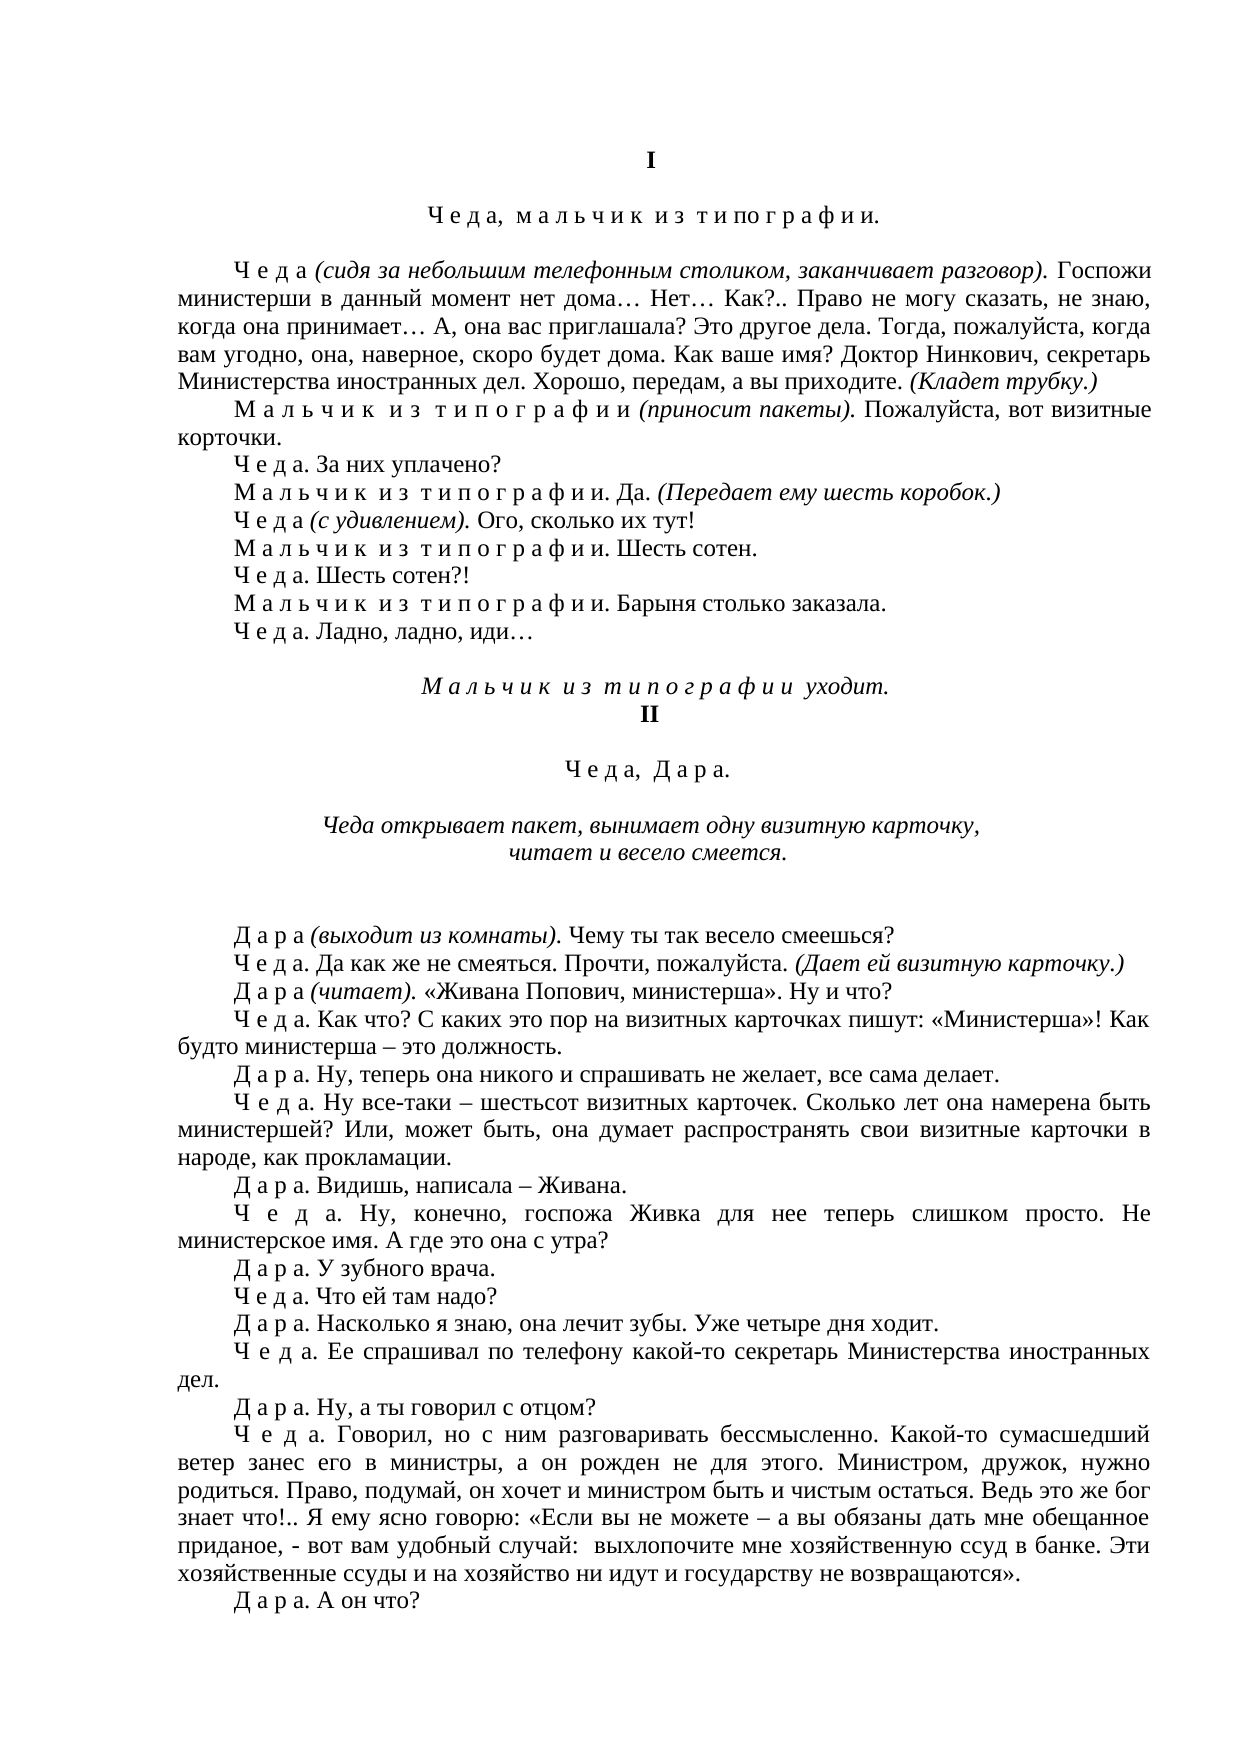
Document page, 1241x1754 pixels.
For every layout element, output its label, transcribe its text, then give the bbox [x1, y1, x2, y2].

text Д а р а. Ну, а ты говорил с отцом? [177, 1393, 1152, 1420]
text Ч е д а. Что ей там надо? [177, 1282, 1152, 1309]
text Д а р а. У зубного врача. [177, 1254, 1152, 1282]
text Ч е д а. Говорил, но с ним разговаривать бессмысленно. Какой-то сумасшедший ветер занес его в министры, а он рожден не для этого. Министром, дружок, нужно родиться. Право, подумай, он хочет и министром быть и чистым остаться. Ведь это же бог знает что!.. Я ему ясно говорю: «Если вы не можете – а вы обязаны дать мне обещанное приданое, - вот вам удобный случай: выхлопочите мне хозяйственную ссуд в банке. Эти хозяйственные ссуды и на хозяйство ни идут и государству не возвращаются». [177, 1420, 1152, 1587]
text М а л ь ч и к и з т и п о г р а ф и и. Шесть сотен. [177, 534, 1152, 561]
text Д а р а. Видишь, написала – Живана. [177, 1171, 1152, 1199]
text Ч е д а. Ее спрашивал по телефону какой-то секретарь Министерства иностранных дел. [177, 1337, 1152, 1393]
text М а л ь ч и к и з т и п о г р а ф и и. Да. (Передает ему шесть коробок.) [177, 478, 1152, 506]
text М а л ь ч и к и з т и п о г р а ф и и уходит. [177, 672, 1152, 700]
text II [177, 700, 1152, 728]
text М а л ь ч и к и з т и п о г р а ф и и. Барыня столько заказала. [177, 589, 1152, 617]
text Ч е д а (сидя за небольшим телефонным столиком, заканчивает разговор). Госпожи министерши в данный момент нет дома… Нет… Как?.. Право не могу сказать, не знаю, когда она принимает… А, она вас приглашала? Это другое дела. Тогда, пожалуйста, когда вам угодно, она, наверное, скоро будет дома. Как ваше имя? Доктор Нинкович, секретарь Министерства иностранных дел. Хорошо, передам, а вы приходите. (Кладет трубку.) [177, 257, 1152, 395]
text Д а р а (читает). «Живана Попович, министерша». Ну и что? [177, 977, 1152, 1005]
text Ч е д а. Как что? С каких это пор на визитных карточках пишут: «Министерша»! Как будто министерша – это должность. [177, 1005, 1152, 1060]
text I [177, 146, 1152, 173]
text Ч е д а, м а л ь ч и к и з т и по г р а ф и и. [177, 201, 1152, 229]
text Ч е д а. Ну все-таки – шестьсот визитных карточек. Сколько лет она намерена быть министершей? Или, может быть, она думает распространять свои визитные карточки в народе, как прокламации. [177, 1088, 1152, 1171]
text Д а р а. Насколько я знаю, она лечит зубы. Уже четыре дня ходит. [177, 1309, 1152, 1337]
text Д а р а. А он что? [177, 1587, 1152, 1614]
text Д а р а (выходит из комнаты). Чему ты так весело смеешься? [177, 922, 1152, 949]
text Чеда открывает пакет, вынимает одну визитную карточку, [177, 811, 1152, 838]
text Ч е д а, Д а р а. [177, 755, 1152, 783]
text Ч е д а. Шесть сотен?! [177, 561, 1152, 589]
text М а л ь ч и к и з т и п о г р а ф и и (приносит пакеты). Пожалуйста, вот визитные корточки. [177, 395, 1152, 451]
text читает и весело смеется. [177, 838, 1152, 866]
text Ч е д а. Ну, конечно, госпожа Живка для нее теперь слишком просто. Не министерское имя. А где это она с утра? [177, 1199, 1152, 1254]
text Ч е д а. Да как же не смеяться. Прочти, пожалуйста. (Дает ей визитную карточку.) [177, 949, 1152, 977]
text Ч е д а. Ладно, ладно, иди… [177, 617, 1152, 644]
text Ч е д а. За них уплачено? [177, 451, 1152, 478]
text Д а р а. Ну, теперь она никого и спрашивать не желает, все сама делает. [177, 1060, 1152, 1088]
text Ч е д а (с удивлением). Ого, сколько их тут! [177, 506, 1152, 534]
